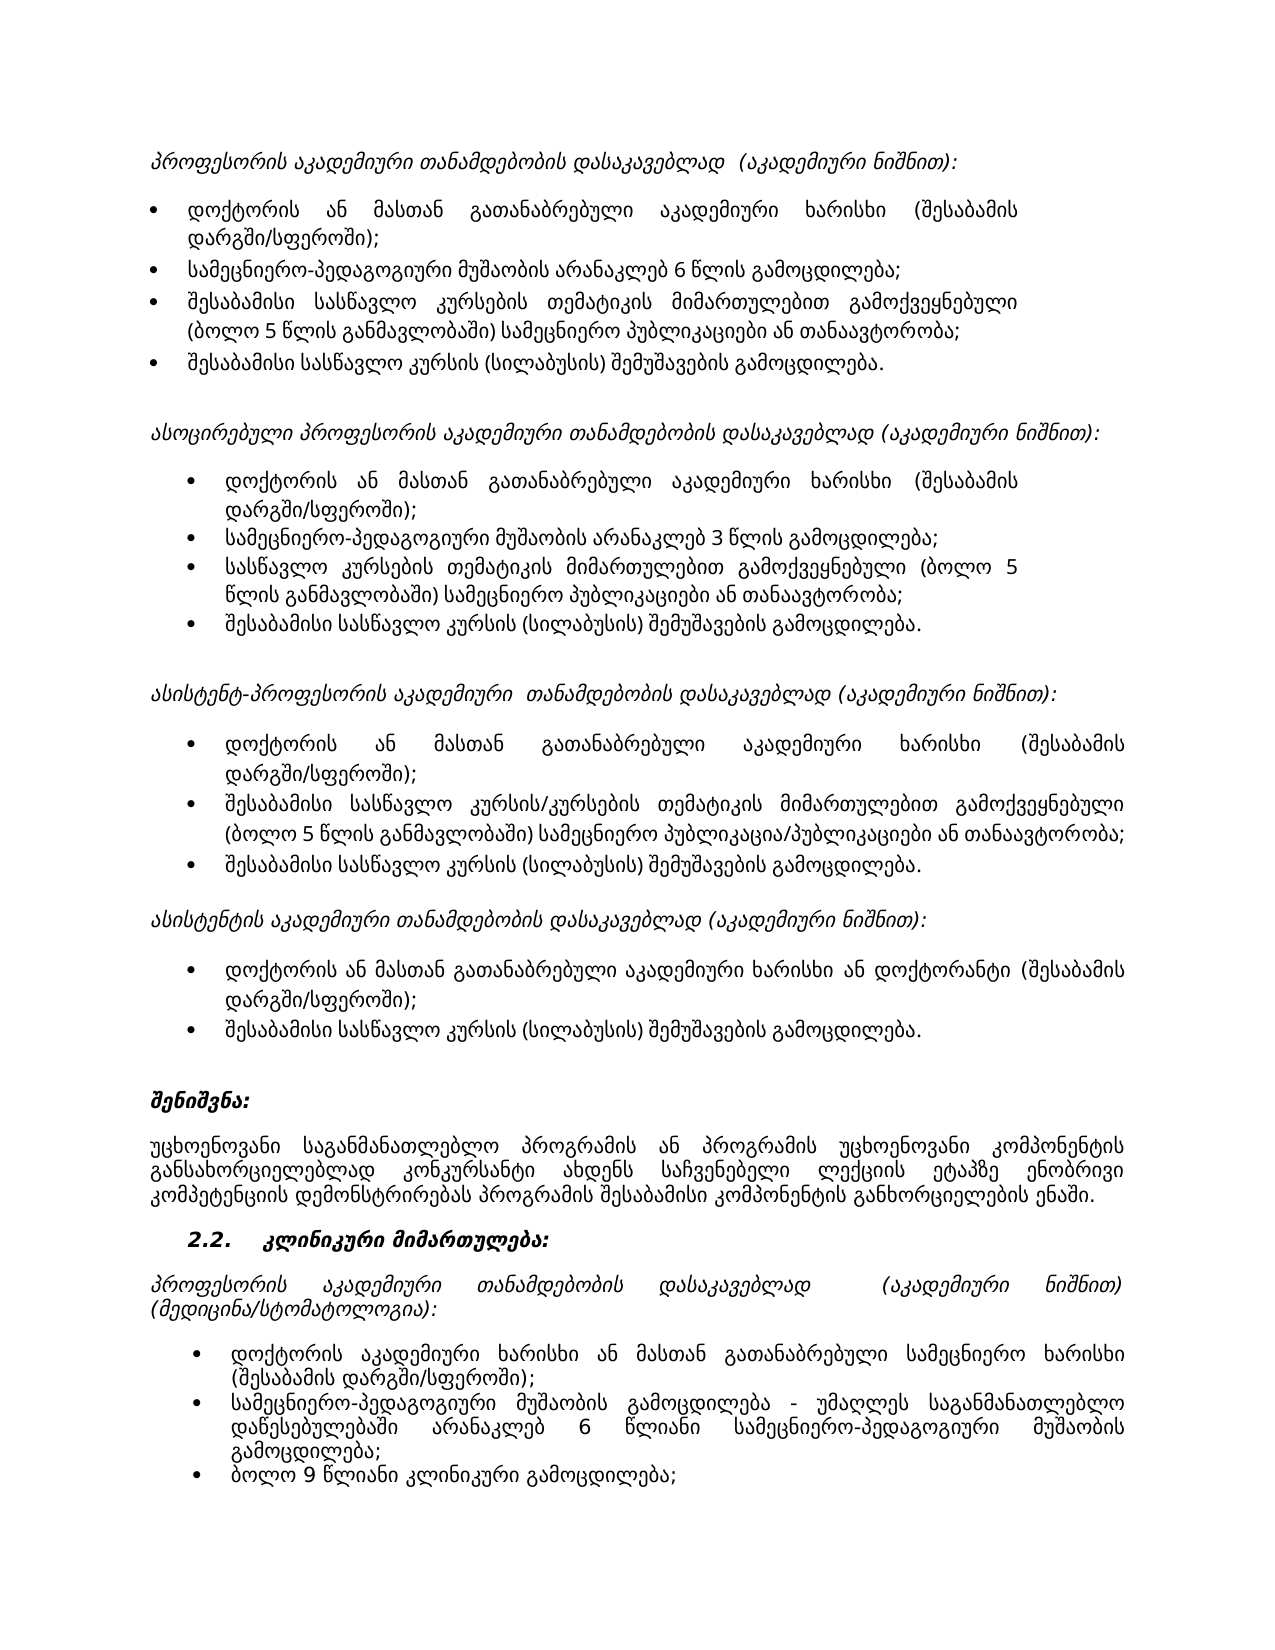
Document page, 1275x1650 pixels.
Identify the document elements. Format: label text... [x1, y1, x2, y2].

text პროფესორის აკადემიური თანამდებობის დასაკავებლად (აკადემიური ნიშნით) (მედიცინა/სტომატოლოგია): [150, 1273, 1125, 1321]
list შესაბამისი სასწავლო კურსების თემატიკის მიმართულებით გამოქვეყნებული (ბოლო 5 წლის განმავლობაში) სამეცნიერო პუბლიკაციები ან თანაავტორობა; [150, 287, 1018, 344]
list შესაბამისი სასწავლო კურსის (სილაბუსის) შემუშავების გამოცდილება. [187, 609, 1018, 637]
list სამეცნიერო-პედაგოგიური მუშაობის არანაკლებ 6 წლის გამოცდილება; [150, 255, 1018, 284]
list ბოლო 9 წლიანი კლინიკური გამოცდილება; [193, 1463, 1125, 1488]
list შესაბამისი სასწავლო კურსის (სილაბუსის) შემუშავების გამოცდილება. [150, 348, 1018, 376]
list სასწავლო კურსების თემატიკის მიმართულებით გამოქვეყნებული (ბოლო 5 წლის განმავლობაში) სამეცნიერო პუბლიკაციები ან თანაავტორობა; [187, 552, 1018, 609]
list დოქტორის აკადემიური ხარისხი ან მასთან გათანაბრებული სამეცნიერო ხარისხი (შესაბამის დარგში/სფეროში); [193, 1342, 1125, 1391]
list შესაბამისი სასწავლო კურსის (სილაბუსის) შემუშავების გამოცდილება. [187, 848, 1125, 878]
list შესაბამისი სასწავლო კურსის/კურსების თემატიკის მიმართულებით გამოქვეყნებული (ბოლო 5 წლის განმავლობაში) სამეცნიერო პუბლიკაცია/პუბლიკაციები ან თანაავტორობა; [187, 788, 1125, 848]
list სამეცნიერო-პედაგოგიური მუშაობის გამოცდილება - უმაღლეს საგანმანათლებლო დაწესებულებაში არანაკლებ 6 წლიანი სამეცნიერო-პედაგოგიური მუშაობის გამოცდილება; [193, 1391, 1125, 1463]
list დოქტორის ან მასთან გათანაბრებული აკადემიური ხარისხი ან დოქტორანტი (შესაბამის დარგში/სფეროში); [187, 953, 1125, 1014]
list სამეცნიერო-პედაგოგიური მუშაობის არანაკლებ 3 წლის გამოცდილება; [187, 523, 1018, 552]
text ასისტენტ-პროფესორის აკადემიური თანამდებობის დასაკავებლად (აკადემიური ნიშნით): [150, 682, 1125, 707]
list დოქტორის ან მასთან გათანაბრებული აკადემიური ხარისხი (შესაბამის დარგში/სფეროში); [187, 466, 1018, 523]
list დოქტორის ან მასთან გათანაბრებული აკადემიური ხარისხი (შესაბამის დარგში/სფეროში); [150, 195, 1018, 252]
text ასოცირებული პროფესორის აკადემიური თანამდებობის დასაკავებლად (აკადემიური ნიშნით): [150, 421, 1125, 445]
text უცხოენოვანი საგანმანათლებლო პროგრამის ან პროგრამის უცხოენოვანი კომპონენტის განსახორციელებლად კონკურსანტი ახდენს საჩვენებელი ლექციის ეტაპზე ენობრივი კომპეტენციის დემონსტრირებას პროგრამის შესაბამისი კომპონენტის განხორციელების ენაში. [150, 1134, 1125, 1207]
text პროფესორის აკადემიური თანამდებობის დასაკავებლად (აკადემიური ნიშნით): [150, 150, 1125, 174]
text შენიშვნა: [150, 1089, 1125, 1113]
list დოქტორის ან მასთან გათანაბრებული აკადემიური ხარისხი (შესაბამის დარგში/სფეროში); [187, 727, 1125, 788]
list კლინიკური მიმართულება: [187, 1228, 1125, 1252]
list შესაბამისი სასწავლო კურსის (სილაბუსის) შემუშავების გამოცდილება. [187, 1014, 1125, 1044]
text ასისტენტის აკადემიური თანამდებობის დასაკავებლად (აკადემიური ნიშნით): [150, 908, 1125, 933]
